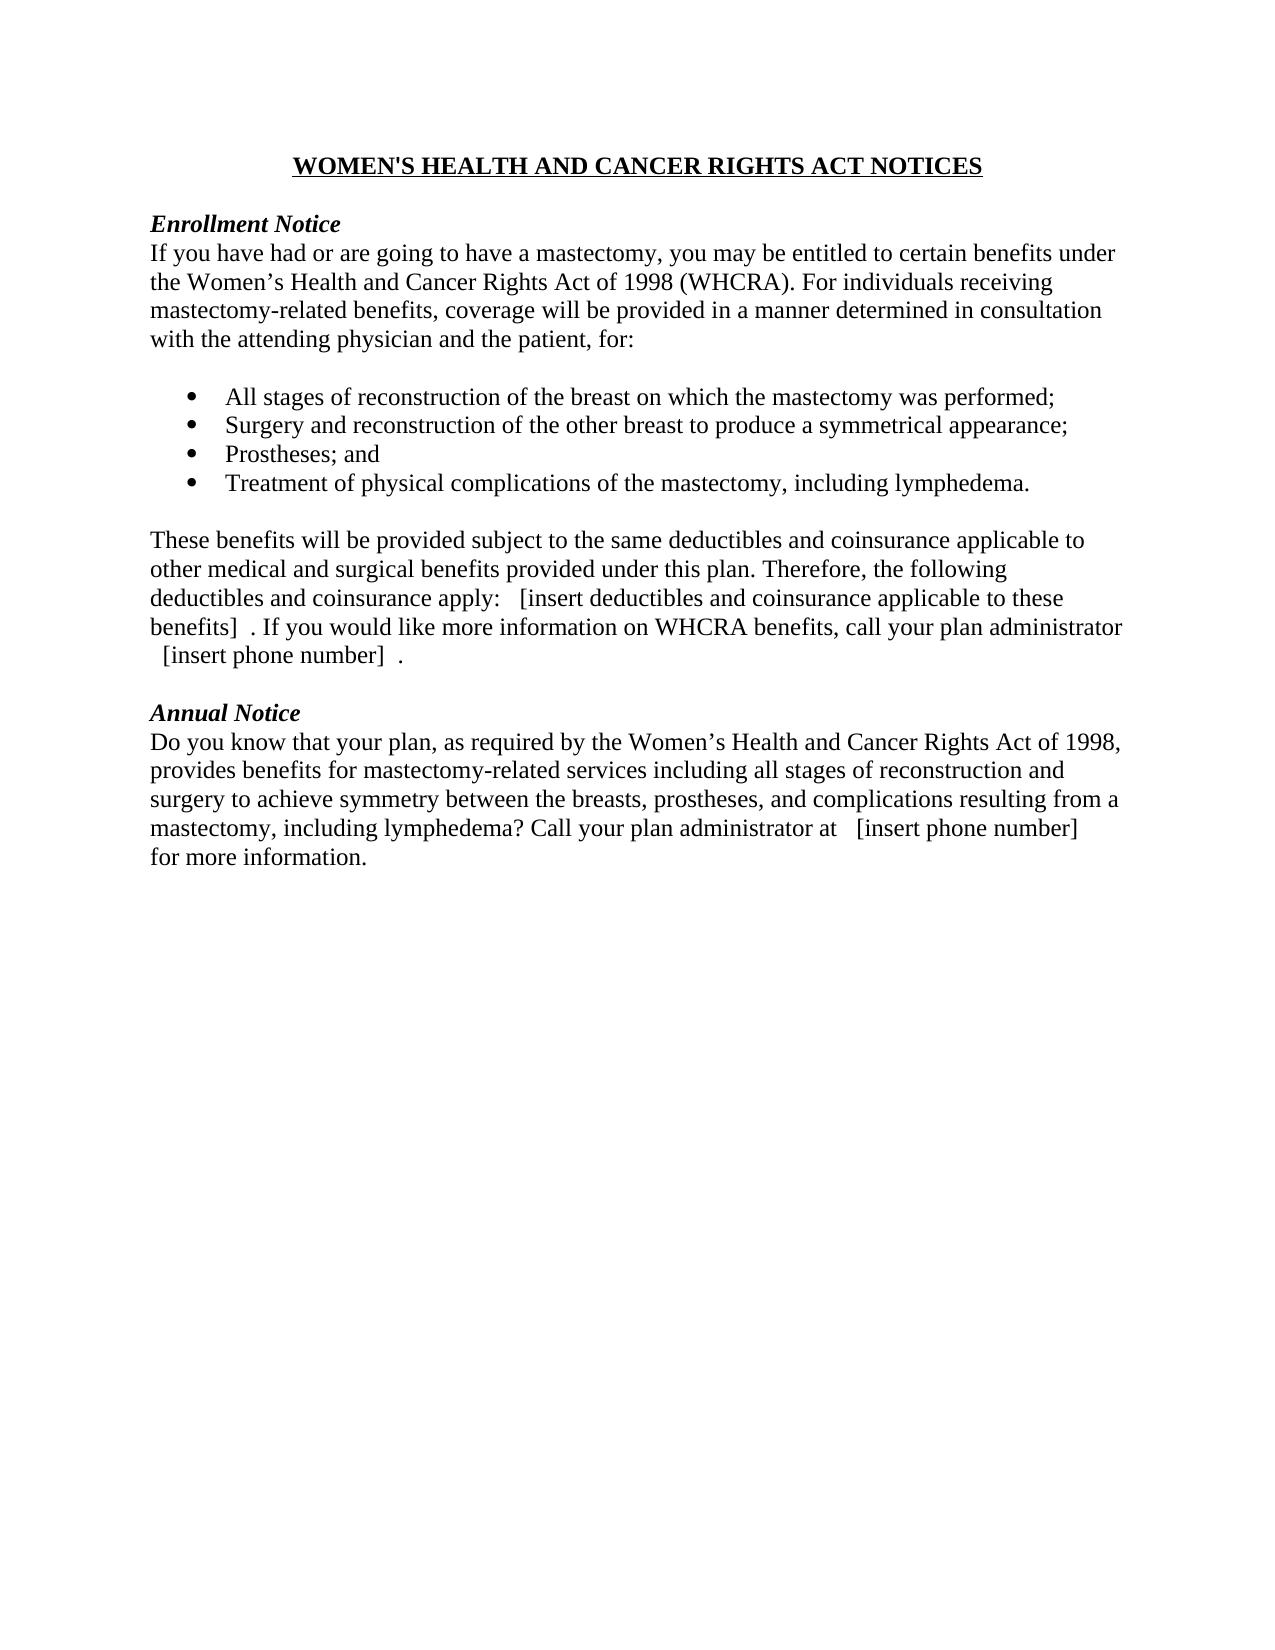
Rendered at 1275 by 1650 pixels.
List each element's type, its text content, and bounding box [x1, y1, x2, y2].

text Annual Notice [150, 698, 1125, 727]
list Surgery and reconstruction of the other breast to produce a symmetrical appearance; [187, 411, 1125, 439]
list All stages of reconstruction of the breast on which the mastectomy was performed; [187, 382, 1125, 411]
text WOMEN'S HEALTH AND CANCER RIGHTS ACT NOTICES [150, 150, 1125, 181]
list Prostheses; and [187, 439, 1125, 468]
text These benefits will be provided subject to the same deductibles and coinsurance applicable to other medical and surgical benefits provided under this plan. Therefore, the following deductibles and coinsurance apply: [insert deductibles and coinsurance applicable to these benefits] . If you would like more information on WHCRA benefits, call your plan administrator [insert phone number] . [150, 526, 1125, 669]
list Treatment of physical complications of the mastectomy, including lymphedema. [187, 468, 1125, 497]
text Enrollment Notice [150, 209, 1125, 238]
text If you have had or are going to have a mastectomy, you may be entitled to certain benefits under the Women’s Health and Cancer Rights Act of 1998 (WHCRA). For individuals receiving mastectomy-related benefits, coverage will be provided in a manner determined in consultation with the attending physician and the patient, for: [150, 238, 1125, 353]
text Do you know that your plan, as required by the Women’s Health and Cancer Rights Act of 1998, provides benefits for mastectomy-related services including all stages of reconstruction and surgery to achieve symmetry between the breasts, prostheses, and complications resulting from a mastectomy, including lymphedema? Call your plan administrator at [insert phone number] for more information. [150, 727, 1125, 871]
